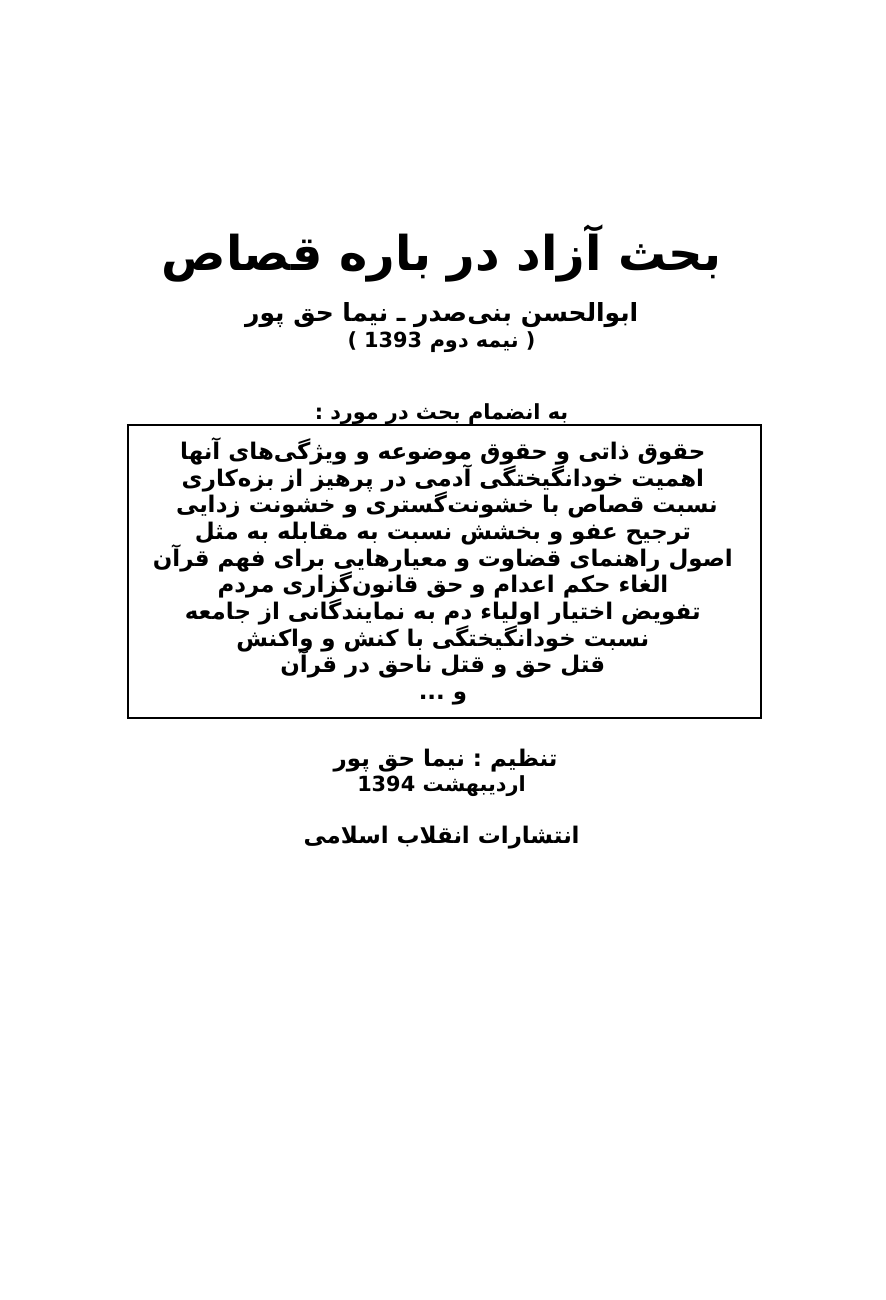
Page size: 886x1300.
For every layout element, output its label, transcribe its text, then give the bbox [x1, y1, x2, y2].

table_header حقوق ذاتی و حقوق موضوعه و ویژگی‌های آنها اهمیت خودانگیختگی آدمی در پرهیز از بزه‌کاری نسبت قصاص با خشونت‌گستری و خشونت‌ زدایی ترجیح عفو و بخشش نسبت به مقابله به مثل اصول راهنمای قضاوت و معیارهایی برای فهم قرآن الغاء حکم اعدام و حق قانون‌گزاری مردم تفویض اختیار اولیاء دم به نمایندگانی از جامعه نسبت خودانگیختگی با کنش و واکنش قتل حق و قتل ناحق در قرآن و ... [129, 426, 760, 717]
text ابوالحسن بنی‌صدر ـ نیما حق پور [124, 298, 759, 328]
text ( نیمه دوم 1393 ) [124, 328, 759, 352]
text به انضمام بحث در مورد : [124, 400, 759, 424]
text اردیبهشت 1394 [124, 772, 759, 796]
text بحث آزاد در باره قصاص [124, 226, 759, 282]
text انتشارات انقلاب اسلامی [124, 823, 759, 849]
text تنظیم : نیما حق پور [124, 745, 759, 772]
